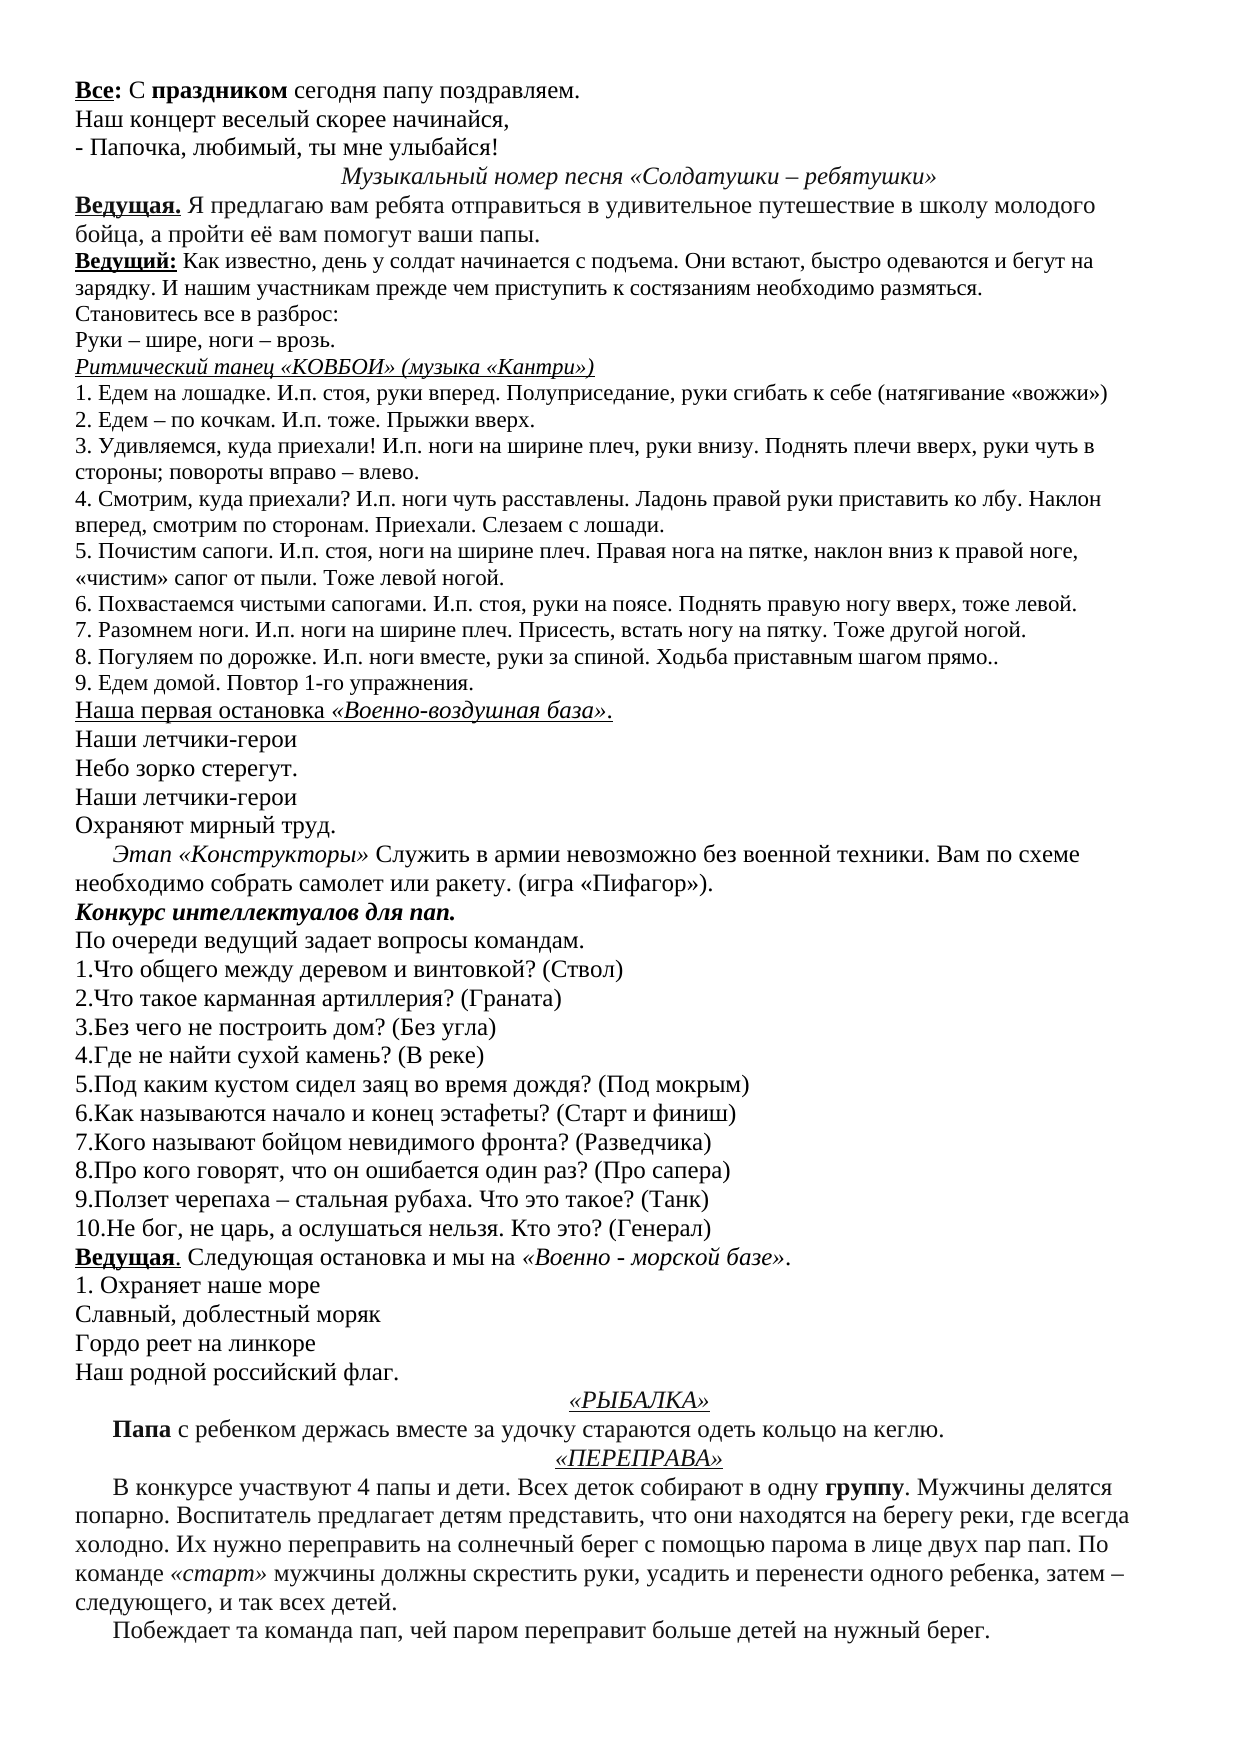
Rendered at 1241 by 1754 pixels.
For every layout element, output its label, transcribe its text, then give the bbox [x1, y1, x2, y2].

text 1. Охраняет наше море [75, 1271, 1165, 1299]
text Гордо реет на линкоре [75, 1328, 1165, 1357]
text Охраняют мирный труд. [75, 811, 1165, 839]
text Ведущая. Следующая остановка и мы на «Военно - морской базе». [75, 1242, 1165, 1271]
text Ведущий: Как известно, день у солдат начинается с подъема. Они встают, быстро одеваются и бегут на зарядку. И нашим участникам прежде чем приступить к состязаниям необходимо размяться. Становитесь все в разброс: Руки – шире, ноги – врозь. [75, 247, 1165, 353]
text Все: С праздником сегодня папу поздравляем. [75, 75, 1165, 104]
text В конкурсе участвуют 4 папы и дети. Всех деток собирают в одну группу. Мужчины делятся попарно. Воспитатель предлагает детям представить, что они находятся на берегу реки, где всегда холодно. Их нужно переправить на солнечный берег с помощью парома в лице двух пар пап. По команде «старт» мужчины должны скрестить руки, усадить и перенести одного ребенка, затем – следующего, и так всех детей. [75, 1472, 1165, 1616]
text - Папочка, любимый, ты мне улыбайся! [75, 132, 1165, 161]
text Конкурс интеллектуалов для пап. По очереди ведущий задает вопросы командам. 1.Что общего между деревом и винтовкой? (Ствол) 2.Что такое карманная артиллерия? (Граната) 3.Без чего не построить дом? (Без угла) 4.Где не найти сухой камень? (В реке) 5.Под каким кустом сидел заяц во время дождя? (Под мокрым) 6.Как называются начало и конец эстафеты? (Старт и финиш) 7.Кого называют бойцом невидимого фронта? (Разведчика) 8.Про кого говорят, что он ошибается один раз? (Про сапера) 9.Ползет черепаха – стальная рубаха. Что это такое? (Танк) 10.Не бог, не царь, а ослушаться нельзя. Кто это? (Генерал) [75, 897, 1165, 1242]
text Папа с ребенком держась вместе за удочку стараются одеть кольцо на кеглю. [75, 1414, 1165, 1443]
text Наш концерт веселый скорее начинайся, [75, 104, 1165, 132]
text Небо зорко стерегут. [75, 753, 1165, 782]
text Побеждает та команда пап, чей паром переправит больше детей на нужный берег. [75, 1616, 1165, 1644]
text Ритмический танец «КОВБОИ» (музыка «Кантри») 1. Едем на лошадке. И.п. стоя, руки вперед. Полуприседание, руки сгибать к себе (натягивание «вожжи») 2. Едем – по кочкам. И.п. тоже. Прыжки вверх. 3. Удивляемся, куда приехали! И.п. ноги на ширине плеч, руки внизу. Поднять плечи вверх, руки чуть в стороны; повороты вправо – влево. 4. Смотрим, куда приехали? И.п. ноги чуть расставлены. Ладонь правой руки приставить ко лбу. Наклон вперед, смотрим по сторонам. Приехали. Слезаем с лошади. 5. Почистим сапоги. И.п. стоя, ноги на ширине плеч. Правая нога на пятке, наклон вниз к правой ноге, «чистим» сапог от пыли. Тоже левой ногой. 6. Похвастаемся чистыми сапогами. И.п. стоя, руки на поясе. Поднять правую ногу вверх, тоже левой. 7. Разомнем ноги. И.п. ноги на ширине плеч. Присесть, встать ногу на пятку. Тоже другой ногой. 8. Погуляем по дорожке. И.п. ноги вместе, руки за спиной. Ходьба приставным шагом прямо.. 9. Едем домой. Повтор 1-го упражнения. [75, 353, 1165, 696]
text Музыкальный номер песня «Солдатушки – ребятушки» [75, 161, 1165, 190]
text Наши летчики-герои [75, 782, 1165, 811]
text Ведущая. Я предлагаю вам ребята отправиться в удивительное путешествие в школу молодого бойца, а пройти её вам помогут ваши папы. [75, 190, 1165, 247]
text Этап «Конструкторы» Служить в армии невозможно без военной техники. Вам по схеме необходимо собрать самолет или ракету. (игра «Пифагор»). [75, 839, 1165, 897]
text Славный, доблестный моряк [75, 1299, 1165, 1328]
text Наша первая остановка «Военно-воздушная база». [75, 696, 1165, 724]
text Наш родной российский флаг. [75, 1357, 1165, 1386]
text «РЫБАЛКА» [75, 1386, 1165, 1414]
text Наши летчики-герои [75, 724, 1165, 753]
text «ПЕРЕПРАВА» [75, 1443, 1165, 1472]
